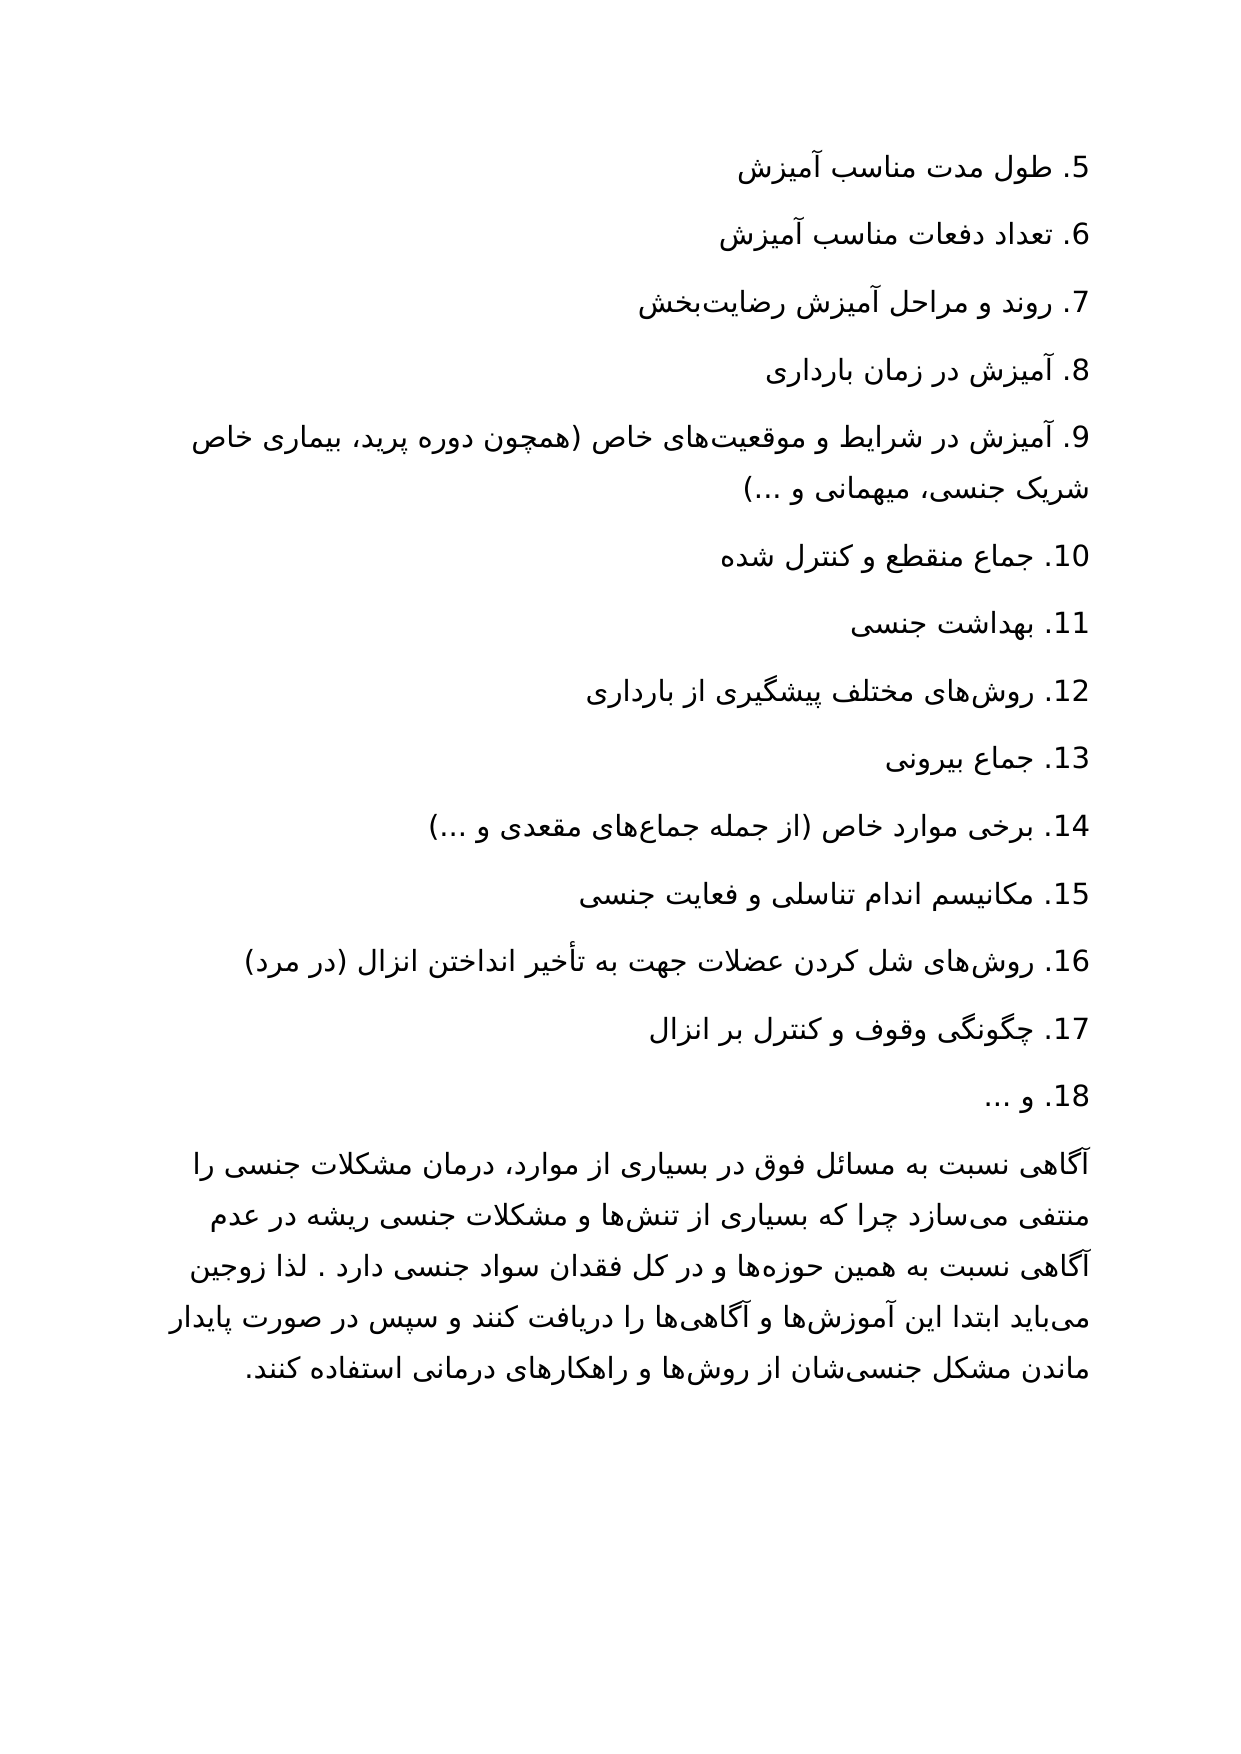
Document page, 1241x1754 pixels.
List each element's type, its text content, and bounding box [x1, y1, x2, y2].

text 12. روش‌های مختلف پیشگیری از بارداری [150, 674, 1090, 708]
text 14. برخی موارد خاص (از جمله جماع‌های مقعدی و ...) [150, 809, 1090, 843]
text 17. چگونگی وقوف و کنترل بر انزال [150, 1012, 1090, 1046]
text 9. آمیزش در شرایط و موقعیت‌های خاص (همچون دوره پرید، بیماری خاص شریک جنسی، میهمانی و ...) [150, 420, 1090, 505]
text 15. مکانیسم اندام تناسلی و فعایت جنسی [150, 877, 1090, 911]
text 7. روند و مراحل آمیزش رضایت‌بخش [150, 285, 1090, 319]
text 18. و ... [150, 1080, 1090, 1114]
text 13. جماع بیرونی [150, 742, 1090, 776]
text 11. بهداشت جنسی [150, 607, 1090, 641]
text 5. طول مدت مناسب آمیزش [150, 150, 1090, 184]
text 16. روش‌های شل کردن عضلات جهت به تأخیر انداختن انزال (در مرد) [150, 944, 1090, 978]
text 8. آمیزش در زمان بارداری [150, 353, 1090, 387]
text آگاهی نسبت به مسائل فوق در بسیاری از موارد، درمان مشکلات جنسی را منتفی می‌سازد چرا که بسیاری از تنش‌ها و مشکلات جنسی ریشه در عدم آگاهی نسبت به همین حوزه‌ها و در کل فقدان سواد جنسی دارد . لذا زوجین می‌باید ابتدا این آموزش‌ها و آگاهی‌ها را دریافت کنند و سپس در صورت پایدار ماندن مشکل جنسی‌شان از روش‌ها و راهکارهای درمانی استفاده کنند. [150, 1147, 1090, 1385]
text 10. جماع منقطع و کنترل شده [150, 539, 1090, 573]
text 6. تعداد دفعات مناسب آمیزش [150, 218, 1090, 252]
